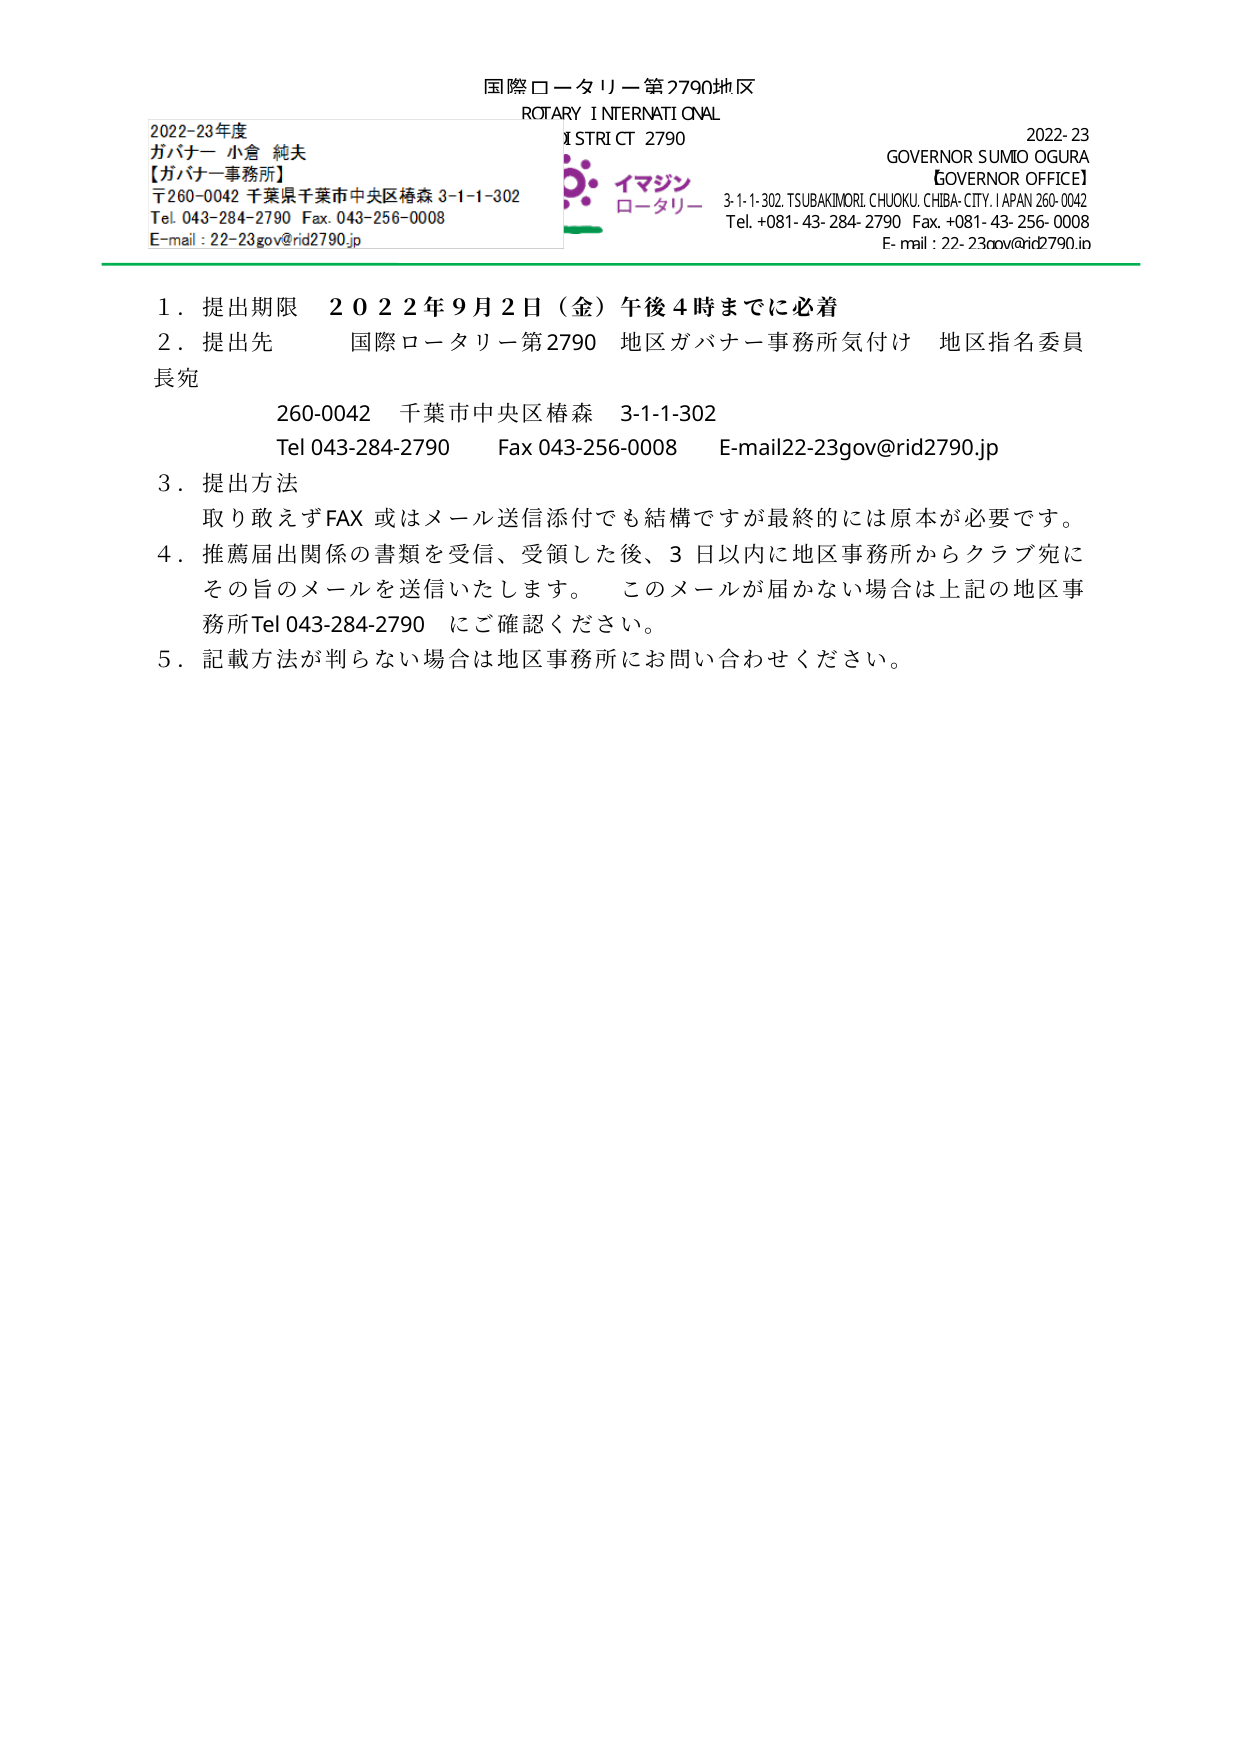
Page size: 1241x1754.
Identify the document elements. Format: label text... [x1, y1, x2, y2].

text ２．提出先 国際ロータリー第2790地区ガバナー事務所気付け 地区指名委員長宛 [153, 324, 1087, 394]
text ５．記載方法が判らない場合は地区事務所にお問い合わせください。 [153, 641, 1087, 676]
text ３．提出方法 [153, 464, 1087, 500]
text １．提出期限 ２０２２年９月２日（金）午後４時までに必着 [153, 288, 1087, 324]
text 260-0042 千葉市中央区椿森 3-1-1-302 [153, 394, 1087, 429]
text 取り敢えずFAX或はメール送信添付でも結構ですが最終的には原本が必要です。 [153, 500, 1087, 535]
text Tel 043-284-2790 Fax 043-256-0008 E-mail22-23gov@rid2790.jp [153, 429, 1087, 464]
text ４．推薦届出関係の書類を受信、受領した後、3日以内に地区事務所からクラブ宛にその旨のメールを送信いたします。 このメールが届かない場合は上記の地区事務所Tel 043-284-2790にご確認ください。 [153, 535, 1087, 641]
picture [147, 118, 702, 250]
